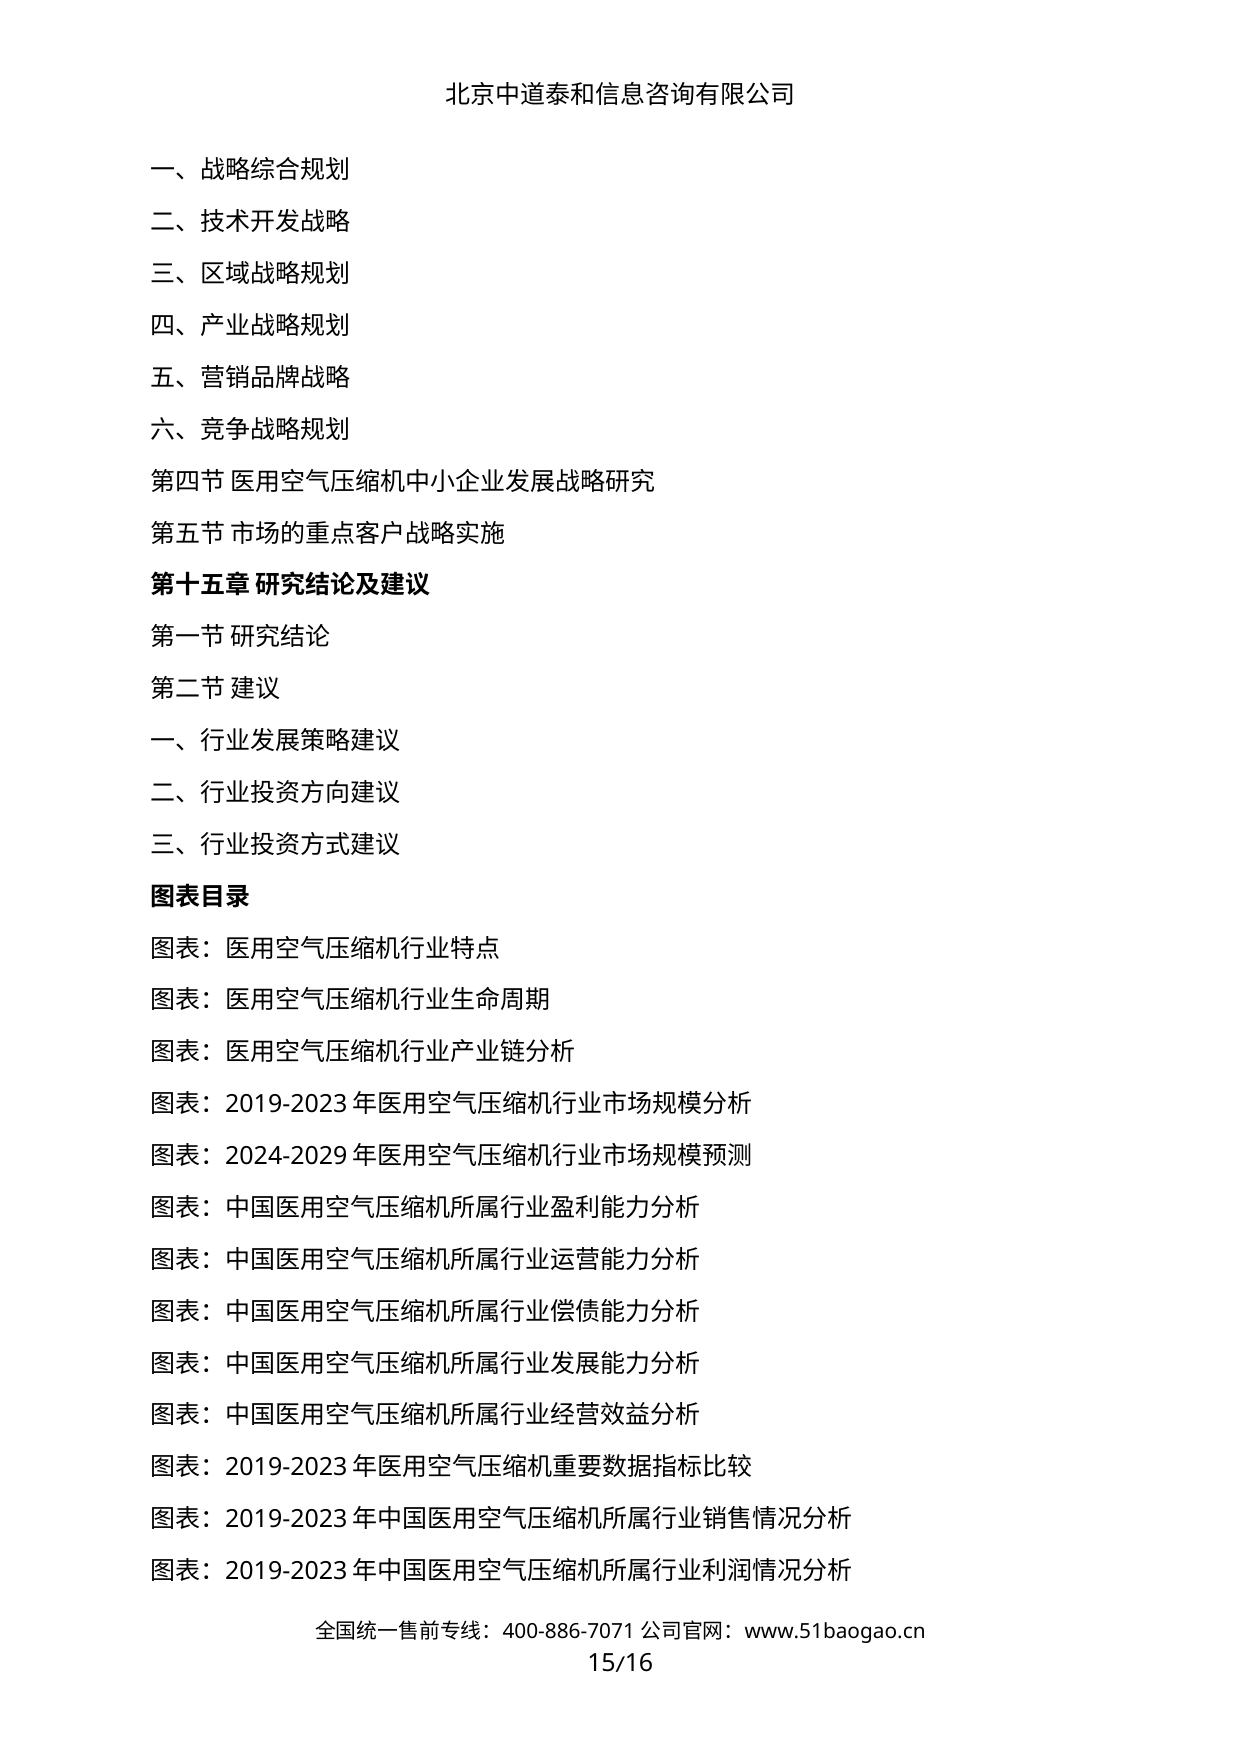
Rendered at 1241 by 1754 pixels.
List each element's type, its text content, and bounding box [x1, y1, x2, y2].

text 第二节 建议 [150, 669, 1090, 705]
text 图表：2019-2023年医用空气压缩机重要数据指标比较 [150, 1447, 1090, 1483]
text 图表：2024-2029年医用空气压缩机行业市场规模预测 [150, 1136, 1090, 1172]
text 图表：医用空气压缩机行业特点 [150, 928, 1090, 964]
text 图表：2019-2023年医用空气压缩机行业市场规模分析 [150, 1084, 1090, 1120]
text 图表目录 [150, 876, 1090, 912]
text 三、区域战略规划 [150, 254, 1090, 290]
text 第十五章 研究结论及建议 [150, 565, 1090, 601]
text 四、产业战略规划 [150, 306, 1090, 342]
text 一、行业发展策略建议 [150, 721, 1090, 757]
text 第一节 研究结论 [150, 617, 1090, 653]
text 图表：2019-2023年中国医用空气压缩机所属行业销售情况分析 [150, 1499, 1090, 1535]
text 图表：中国医用空气压缩机所属行业发展能力分析 [150, 1343, 1090, 1379]
text 图表：中国医用空气压缩机所属行业经营效益分析 [150, 1395, 1090, 1431]
text 第五节 市场的重点客户战略实施 [150, 513, 1090, 549]
text 图表：中国医用空气压缩机所属行业运营能力分析 [150, 1239, 1090, 1276]
text 二、技术开发战略 [150, 202, 1090, 238]
text 三、行业投资方式建议 [150, 824, 1090, 861]
text 图表：2019-2023年中国医用空气压缩机所属行业利润情况分析 [150, 1551, 1090, 1587]
text 图表：医用空气压缩机行业生命周期 [150, 980, 1090, 1016]
text 一、战略综合规划 [150, 150, 1090, 186]
text 二、行业投资方向建议 [150, 772, 1090, 809]
text 图表：中国医用空气压缩机所属行业盈利能力分析 [150, 1187, 1090, 1224]
text 图表：中国医用空气压缩机所属行业偿债能力分析 [150, 1291, 1090, 1327]
text 第四节 医用空气压缩机中小企业发展战略研究 [150, 461, 1090, 497]
text 五、营销品牌战略 [150, 357, 1090, 394]
text 六、竞争战略规划 [150, 409, 1090, 446]
text 图表：医用空气压缩机行业产业链分析 [150, 1032, 1090, 1068]
